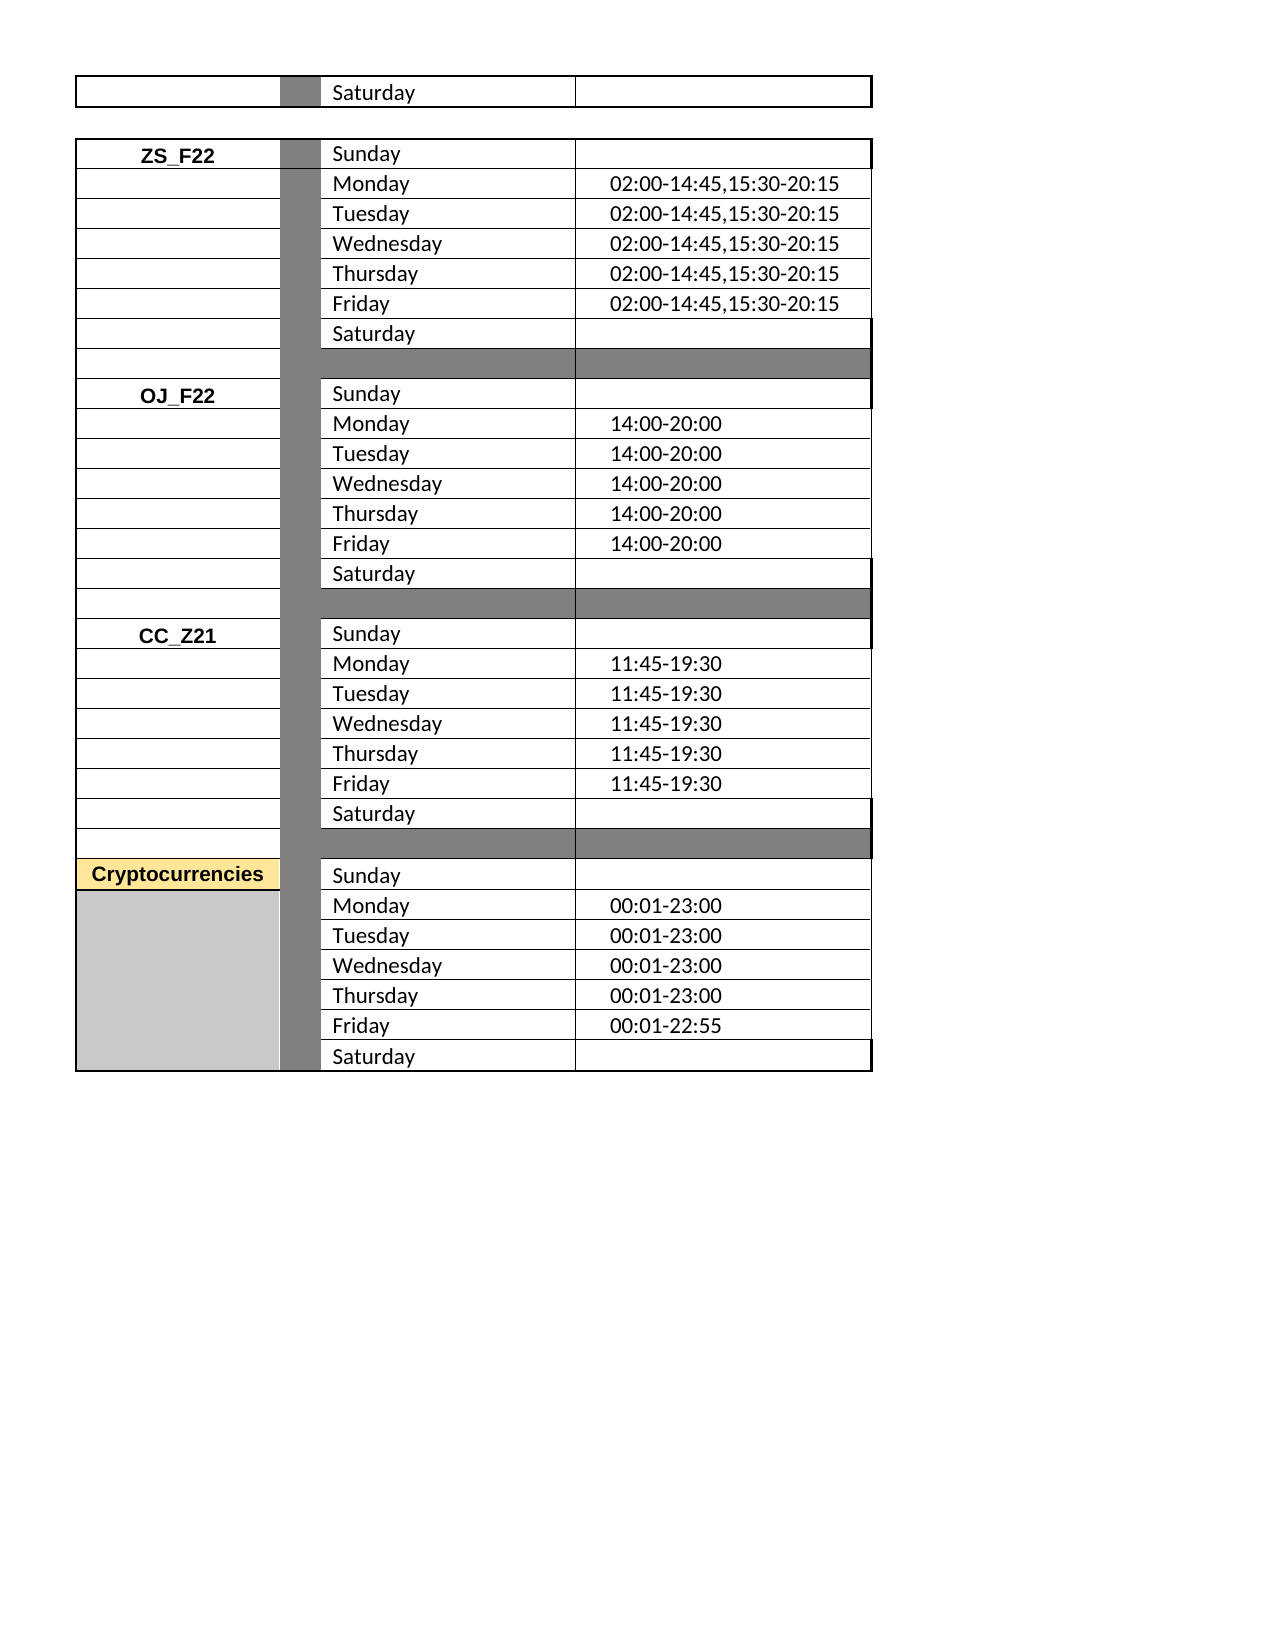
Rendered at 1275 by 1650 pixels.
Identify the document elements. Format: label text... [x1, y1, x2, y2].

table_cell [77, 919, 279, 949]
table_cell Friday [321, 769, 575, 798]
table_cell [77, 169, 279, 198]
table_cell [280, 828, 321, 858]
table_cell [321, 589, 575, 618]
table_cell [77, 709, 279, 738]
table_cell [280, 1039, 321, 1070]
table_cell 11:45-19:30 [576, 738, 871, 768]
table_cell [280, 498, 321, 528]
table_cell [280, 228, 321, 258]
table_cell [280, 77, 321, 106]
table_cell 02:00-14:45,15:30-20:15 [576, 169, 871, 198]
table_cell Sunday [321, 140, 575, 168]
table_cell [77, 1009, 279, 1039]
table_cell 02:00-14:45,15:30-20:15 [576, 258, 871, 288]
table_cell [576, 108, 871, 137]
table_cell [280, 528, 321, 558]
table_cell [280, 678, 321, 708]
table_cell Sunday [321, 379, 575, 408]
table_cell [280, 798, 321, 828]
table_cell 14:00-20:00 [576, 498, 871, 528]
table_cell 11:45-19:30 [576, 649, 871, 678]
table_cell 02:00-14:45,15:30-20:15 [576, 228, 871, 258]
table_cell [77, 739, 279, 768]
table_cell [77, 589, 279, 618]
table_cell 14:00-20:00 [576, 409, 871, 438]
table_cell Friday [321, 289, 575, 318]
table_cell 02:00-14:45,15:30-20:15 [576, 288, 871, 318]
table_cell [280, 1009, 321, 1039]
table_cell Tuesday [321, 439, 575, 468]
table_cell [77, 229, 279, 258]
table_cell [576, 619, 870, 648]
table_cell Tuesday [321, 679, 575, 708]
table_cell [77, 259, 279, 288]
table_cell CC_Z21 [77, 619, 279, 648]
table_cell [77, 891, 279, 919]
table_cell 14:00-20:00 [576, 438, 871, 468]
table_cell 00:01-22:55 [576, 1009, 871, 1039]
table_cell [280, 889, 321, 919]
table_cell Wednesday [321, 229, 575, 258]
table_cell Friday [321, 1010, 575, 1039]
table_cell Monday [321, 169, 575, 198]
table_cell [77, 829, 279, 858]
table_cell 00:01-23:00 [576, 979, 871, 1009]
table_cell [576, 1040, 870, 1070]
table_cell [280, 438, 321, 468]
table_cell [77, 77, 279, 106]
table_cell [321, 349, 575, 378]
table_cell [77, 679, 279, 708]
table_cell 11:45-19:30 [576, 678, 871, 708]
table_cell OJ_F22 [77, 379, 279, 408]
table_cell 14:00-20:00 [576, 468, 871, 498]
table_cell [280, 378, 321, 408]
table_cell Monday [321, 649, 575, 678]
table_cell Wednesday [321, 709, 575, 738]
table_cell Friday [321, 529, 575, 558]
table_cell Thursday [321, 739, 575, 768]
table_cell [280, 618, 321, 648]
table_cell [280, 108, 321, 137]
table_cell Tuesday [321, 199, 575, 228]
table_cell [280, 979, 321, 1009]
table_cell [576, 319, 870, 348]
table_cell [77, 559, 279, 588]
table_cell 00:01-23:00 [576, 949, 871, 979]
table_cell [576, 77, 870, 106]
table_cell [280, 169, 321, 198]
table_cell [321, 829, 575, 858]
table_cell [576, 379, 870, 408]
table_cell Monday [321, 890, 575, 919]
table_cell [280, 558, 321, 588]
table_cell Sunday [321, 619, 575, 648]
table_cell [576, 799, 870, 828]
table_cell Saturday [321, 77, 575, 106]
table_cell [77, 1039, 279, 1070]
table_cell [280, 468, 321, 498]
table_cell 00:01-23:00 [576, 889, 871, 919]
table_cell [77, 289, 279, 318]
table_cell [77, 769, 279, 798]
table_cell [77, 979, 279, 1009]
table_cell 14:00-20:00 [576, 528, 871, 558]
table_cell [280, 738, 321, 768]
table_cell Saturday [321, 1040, 575, 1070]
table_cell [280, 919, 321, 949]
table_cell [280, 768, 321, 798]
table_cell [76, 108, 279, 137]
table_cell [77, 799, 279, 828]
table_cell [280, 258, 321, 288]
table_cell 00:01-23:00 [576, 919, 871, 949]
table_cell [77, 349, 279, 378]
table_cell Saturday [321, 799, 575, 828]
table_cell [77, 949, 279, 979]
table_cell [77, 199, 279, 228]
table_cell [77, 649, 279, 678]
table_cell 11:45-19:30 [576, 708, 871, 738]
table_cell [77, 439, 279, 468]
table_cell [77, 529, 279, 558]
table_cell [576, 589, 870, 618]
table_cell Thursday [321, 499, 575, 528]
table_cell [576, 140, 870, 168]
table_cell Thursday [321, 259, 575, 288]
table_cell [280, 198, 321, 228]
table_cell Tuesday [321, 920, 575, 949]
table_cell [280, 408, 321, 438]
table_cell [280, 318, 321, 348]
table_cell Sunday [321, 859, 575, 889]
table_cell 11:45-19:30 [576, 768, 871, 798]
table_cell [77, 319, 279, 348]
table_cell [280, 588, 321, 618]
table_cell Thursday [321, 980, 575, 1009]
table_cell [280, 949, 321, 979]
table_cell Cryptocurrencies [77, 859, 279, 889]
table_cell [280, 708, 321, 738]
table_cell [576, 859, 871, 889]
table_cell [280, 648, 321, 678]
table_cell Saturday [321, 559, 575, 588]
table_cell [280, 288, 321, 318]
table_cell [77, 469, 279, 498]
table_cell 02:00-14:45,15:30-20:15 [576, 198, 871, 228]
table_cell [280, 858, 321, 889]
table_cell [280, 348, 321, 378]
table_cell Wednesday [321, 469, 575, 498]
table_cell Monday [321, 409, 575, 438]
table_cell [576, 829, 870, 858]
table_cell [77, 499, 279, 528]
table_cell [576, 349, 870, 378]
table_cell [321, 108, 576, 137]
table_cell [77, 409, 279, 438]
table_cell [576, 559, 870, 588]
table_cell [280, 140, 321, 168]
table_cell Wednesday [321, 950, 575, 979]
table_cell ZS_F22 [77, 140, 279, 168]
table_cell Saturday [321, 319, 575, 348]
